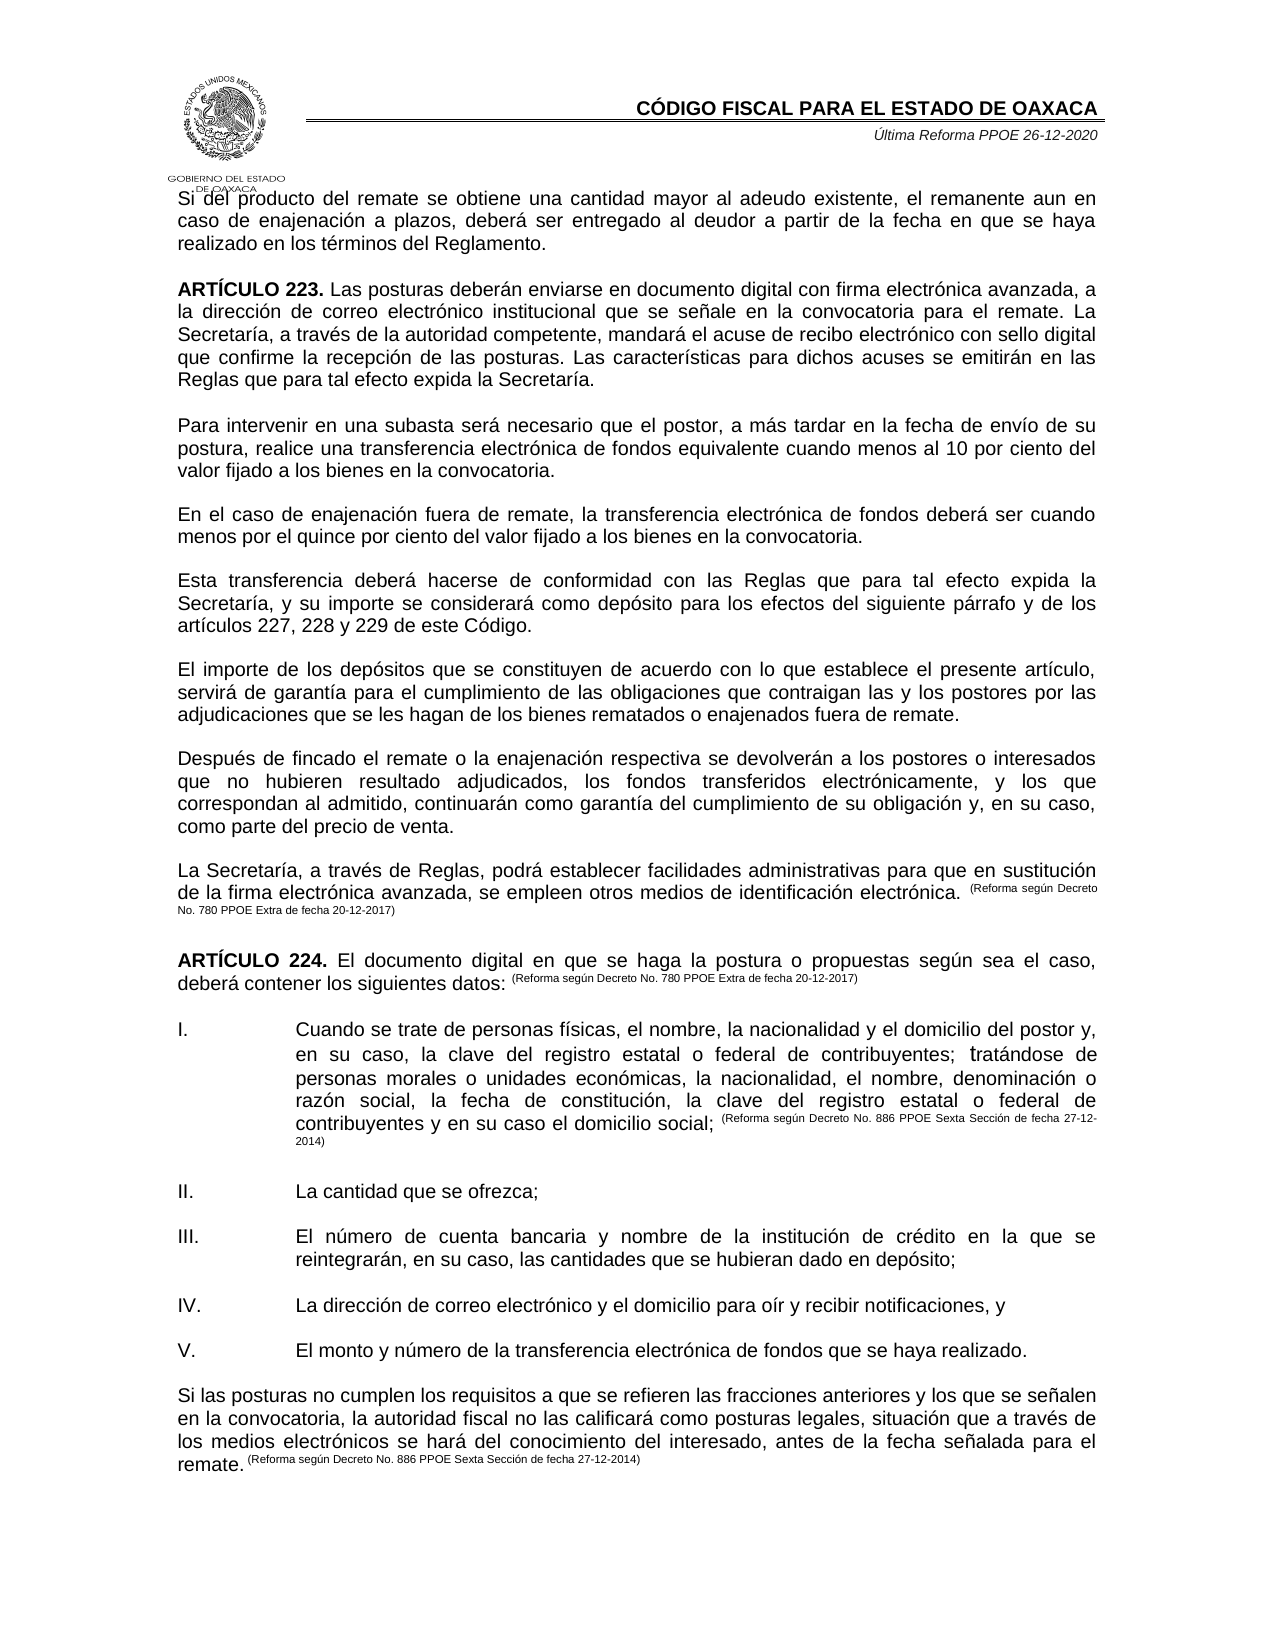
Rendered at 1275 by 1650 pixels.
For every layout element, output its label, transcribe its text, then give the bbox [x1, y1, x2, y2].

list La cantidad que se ofrezca; [177, 1180, 1098, 1203]
list El monto y número de la transferencia electrónica de fondos que se haya realizado. [177, 1339, 1098, 1362]
picture [165, 73, 288, 195]
text Esta transferencia deberá hacerse de conformidad con las Reglas que para tal efecto expida la Secretaría, y su importe se considerará como depósito para los efectos del siguiente párrafo y de los artículos 227, 228 y 229 de este Código. [177, 569, 1098, 637]
text El importe de los depósitos que se constituyen de acuerdo con lo que establece el presente artículo, servirá de garantía para el cumplimiento de las obligaciones que contraigan las y los postores por las adjudicaciones que se les hagan de los bienes rematados o enajenados fuera de remate. [177, 658, 1098, 726]
list Cuando se trate de personas físicas, el nombre, la nacionalidad y el domicilio del postor y, en su caso, la clave del registro estatal o federal de contribuyentes; tratándose de personas morales o unidades económicas, la nacionalidad, el nombre, denominación o razón social, la fecha de constitución, la clave del registro estatal o federal de contribuyentes y en su caso el domicilio social; (Reforma según Decreto No. 886 PPOE Sexta Sección de fecha 27-12-2014) [177, 1017, 1098, 1157]
text La Secretaría, a través de Reglas, podrá establecer facilidades administrativas para que en sustitución de la firma electrónica avanzada, se empleen otros medios de identificación electrónica. (Reforma según Decreto No. 780 PPOE Extra de fecha 20-12-2017) [177, 858, 1098, 927]
list La dirección de correo electrónico y el domicilio para oír y recibir notificaciones, y [177, 1293, 1098, 1316]
text ARTÍCULO 224. El documento digital en que se haga la postura o propuestas según sea el caso, deberá contener los siguientes datos: (Reforma según Decreto No. 780 PPOE Extra de fecha 20-12-2017) [177, 949, 1098, 995]
text Si del producto del remate se obtiene una cantidad mayor al adeudo existente, el remanente aun en caso de enajenación a plazos, deberá ser entregado al deudor a partir de la fecha en que se haya realizado en los términos del Reglamento. [177, 187, 1098, 255]
text Después de fincado el remate o la enajenación respectiva se devolverán a los postores o interesados que no hubieren resultado adjudicados, los fondos transferidos electrónicamente, y los que correspondan al admitido, continuarán como garantía del cumplimiento de su obligación y, en su caso, como parte del precio de venta. [177, 747, 1098, 838]
list El número de cuenta bancaria y nombre de la institución de crédito en la que se reintegrarán, en su caso, las cantidades que se hubieran dado en depósito; [177, 1225, 1098, 1271]
text Para intervenir en una subasta será necesario que el postor, a más tardar en la fecha de envío de su postura, realice una transferencia electrónica de fondos equivalente cuando menos al 10 por ciento del valor fijado a los bienes en la convocatoria. [177, 414, 1098, 482]
text ARTÍCULO 223. Las posturas deberán enviarse en documento digital con firma electrónica avanzada, a la dirección de correo electrónico institucional que se señale en la convocatoria para el remate. La Secretaría, a través de la autoridad competente, mandará el acuse de recibo electrónico con sello digital que confirme la recepción de las posturas. Las características para dichos acuses se emitirán en las Reglas que para tal efecto expida la Secretaría. [177, 277, 1098, 391]
text En el caso de enajenación fuera de remate, la transferencia electrónica de fondos deberá ser cuando menos por el quince por ciento del valor fijado a los bienes en la convocatoria. [177, 503, 1098, 548]
text Si las posturas no cumplen los requisitos a que se refieren las fracciones anteriores y los que se señalen en la convocatoria, la autoridad fiscal no las calificará como posturas legales, situación que a través de los medios electrónicos se hará del conocimiento del interesado, antes de la fecha señalada para el remate. (Reforma según Decreto No. 886 PPOE Sexta Sección de fecha 27-12-2014) [177, 1384, 1098, 1475]
